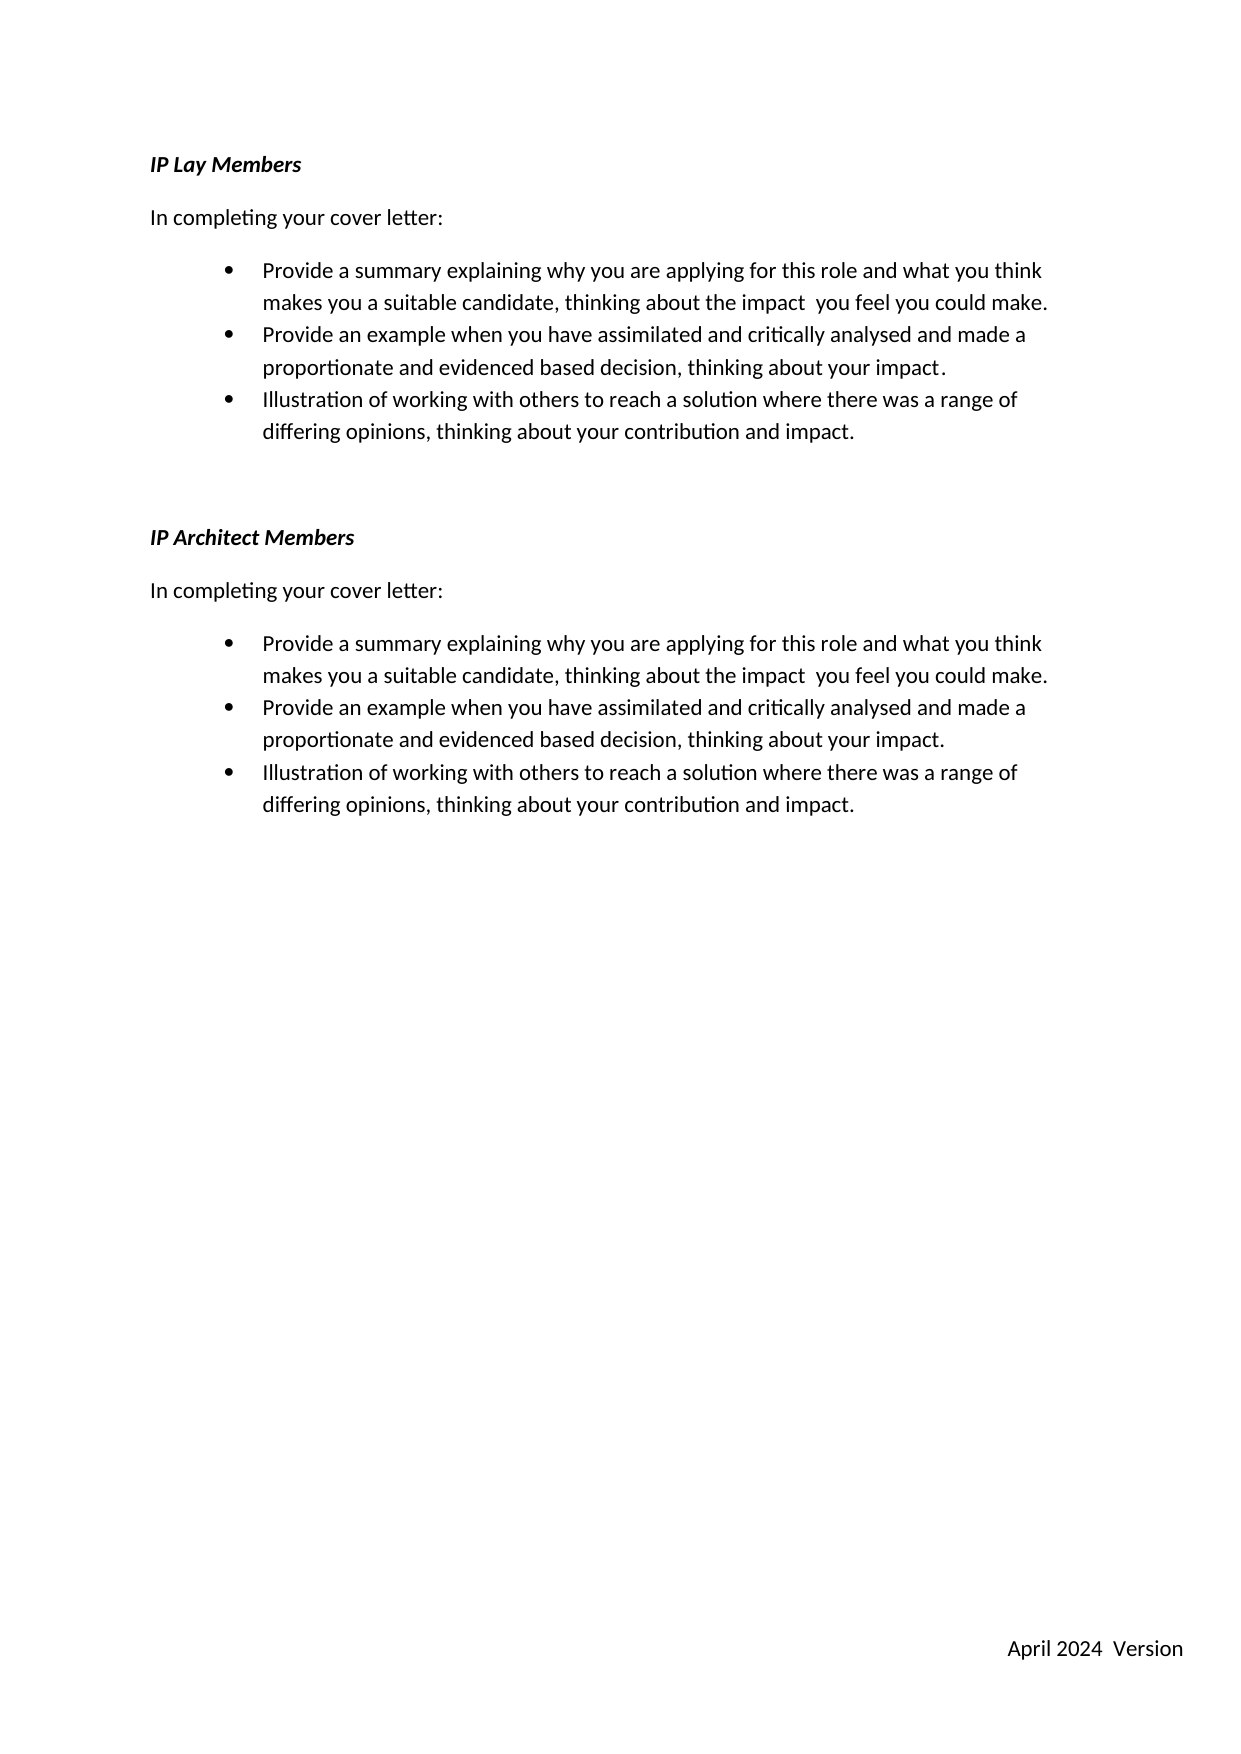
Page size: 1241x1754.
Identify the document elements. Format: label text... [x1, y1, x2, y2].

text IP Architect Members [150, 523, 1090, 551]
text In completing your cover letter: [150, 203, 1090, 231]
list Illustration of working with others to reach a solution where there was a range of differing opinions, thinking about your contribution and impact. [225, 758, 1090, 818]
list Provide an example when you have assimilated and critically analysed and made a proportionate and evidenced based decision, thinking about your impact. [225, 320, 1090, 381]
text IP Lay Members [150, 150, 1090, 178]
list Provide an example when you have assimilated and critically analysed and made a proportionate and evidenced based decision, thinking about your impact. [225, 693, 1090, 754]
list Illustration of working with others to reach a solution where there was a range of differing opinions, thinking about your contribution and impact. [225, 385, 1090, 445]
text In completing your cover letter: [150, 576, 1090, 604]
